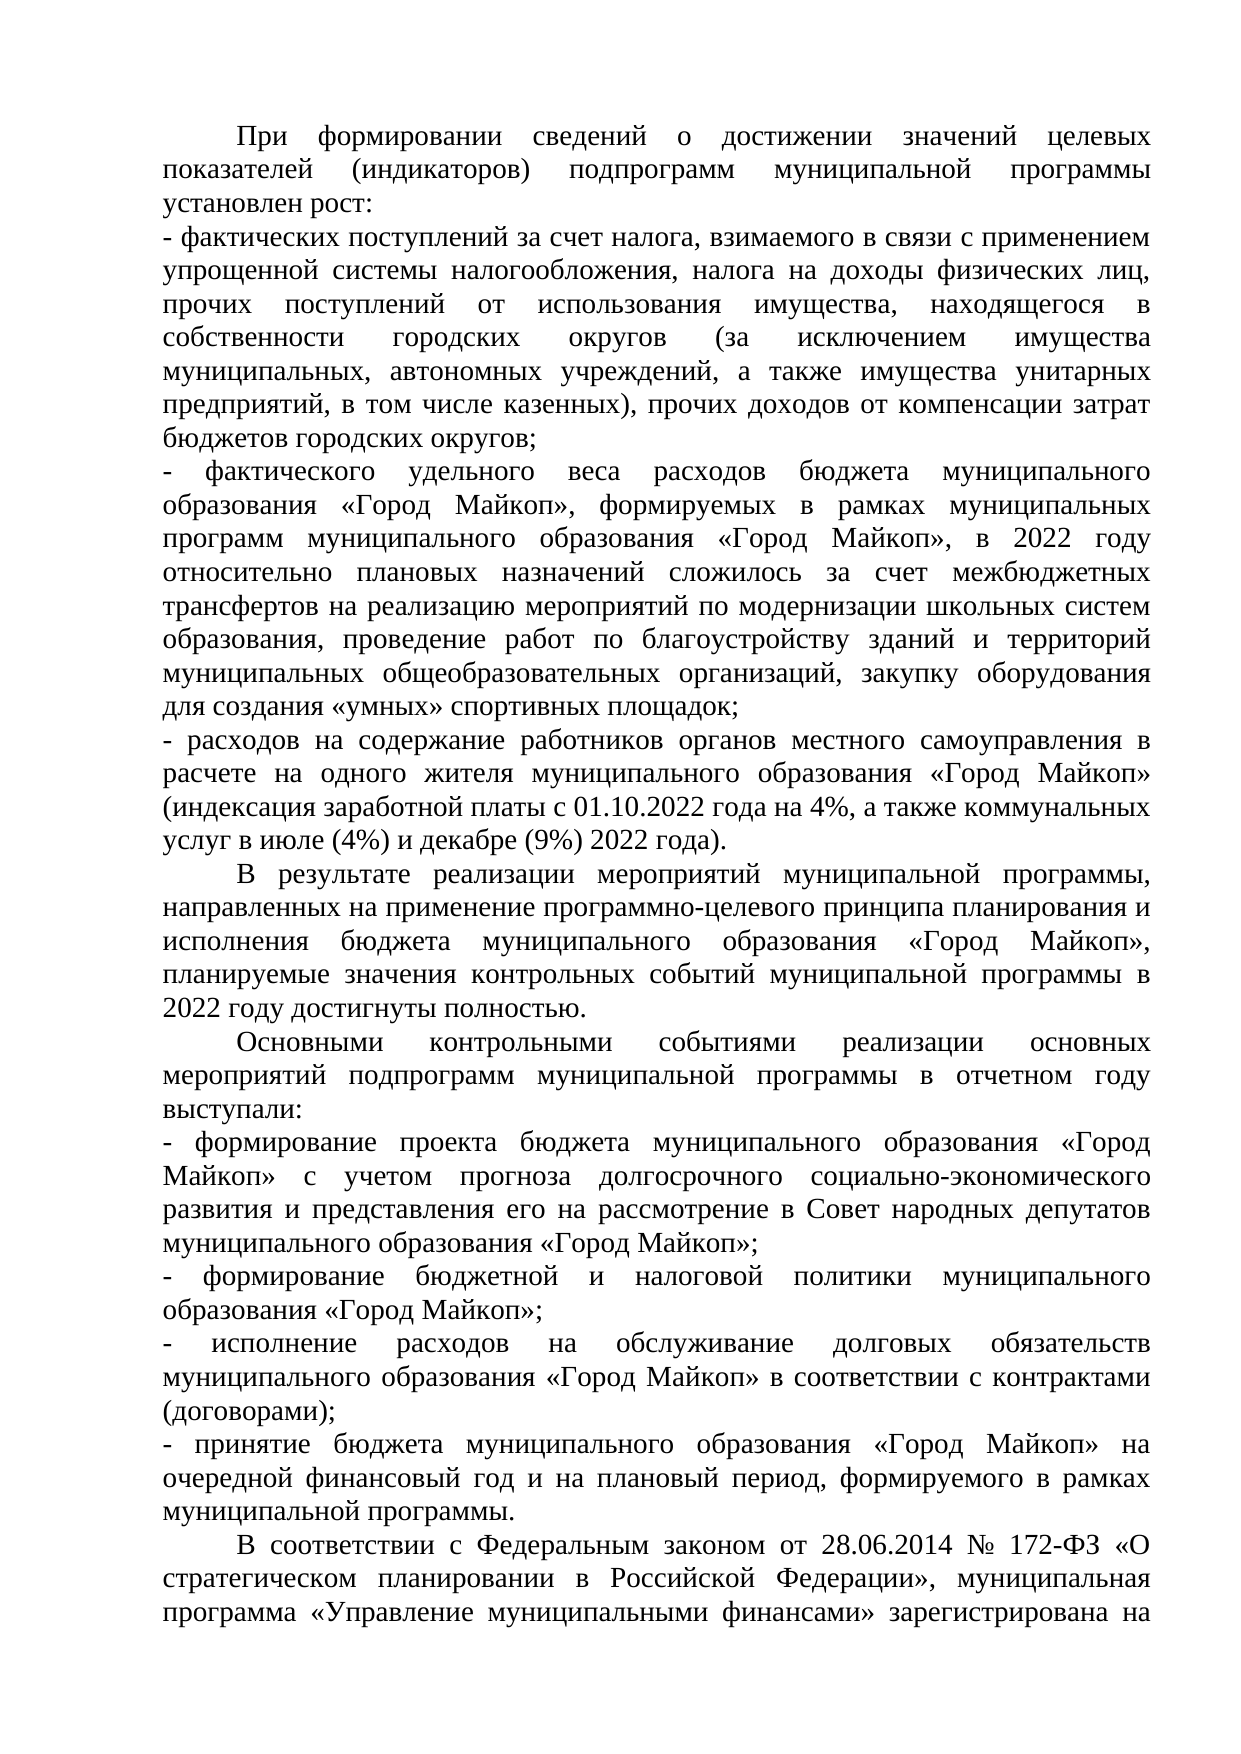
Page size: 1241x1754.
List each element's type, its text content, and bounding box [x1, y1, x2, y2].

text В результате реализации мероприятий муниципальной программы, направленных на применение программно-целевого принципа планирования и исполнения бюджета муниципального образования «Город Майкоп», планируемые значения контрольных событий муниципальной программы в 2022 году достигнуты полностью. [162, 856, 1152, 1024]
text - формирование бюджетной и налоговой политики муниципального образования «Город Майкоп»; [162, 1258, 1152, 1326]
text - фактического удельного веса расходов бюджета муниципального образования «Город Майкоп», формируемых в рамках муниципальных программ муниципального образования «Город Майкоп», в 2022 году относительно плановых назначений сложилось за счет межбюджетных трансфертов на реализацию мероприятий по модернизации школьных систем образования, проведение работ по благоустройству зданий и территорий муниципальных общеобразовательных организаций, закупку оборудования для создания «умных» спортивных площадок; [162, 453, 1152, 722]
text - принятие бюджета муниципального образования «Город Майкоп» на очередной финансовый год и на плановый период, формируемого в рамках муниципальной программы. [162, 1426, 1152, 1527]
text Основными контрольными событиями реализации основных мероприятий подпрограмм муниципальной программы в отчетном году выступали: [162, 1024, 1152, 1124]
text - фактических поступлений за счет налога, взимаемого в связи с применением упрощенной системы налогообложения, налога на доходы физических лиц, прочих поступлений от использования имущества, находящегося в собственности городских округов (за исключением имущества муниципальных, автономных учреждений, а также имущества унитарных предприятий, в том числе казенных), прочих доходов от компенсации затрат бюджетов городских округов; [162, 219, 1152, 453]
text - формирование проекта бюджета муниципального образования «Город Майкоп» с учетом прогноза долгосрочного социально-экономического развития и представления его на рассмотрение в Совет народных депутатов муниципального образования «Город Майкоп»; [162, 1124, 1152, 1258]
text - исполнение расходов на обслуживание долговых обязательств муниципального образования «Город Майкоп» в соответствии с контрактами (договорами); [162, 1326, 1152, 1426]
text При формировании сведений о достижении значений целевых показателей (индикаторов) подпрограмм муниципальной программы установлен рост: [162, 118, 1152, 219]
text - расходов на содержание работников органов местного самоуправления в расчете на одного жителя муниципального образования «Город Майкоп» (индексация заработной платы с 01.10.2022 года на 4%, а также коммунальных услуг в июле (4%) и декабре (9%) 2022 года). [162, 722, 1152, 856]
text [162, 1527, 1152, 1627]
